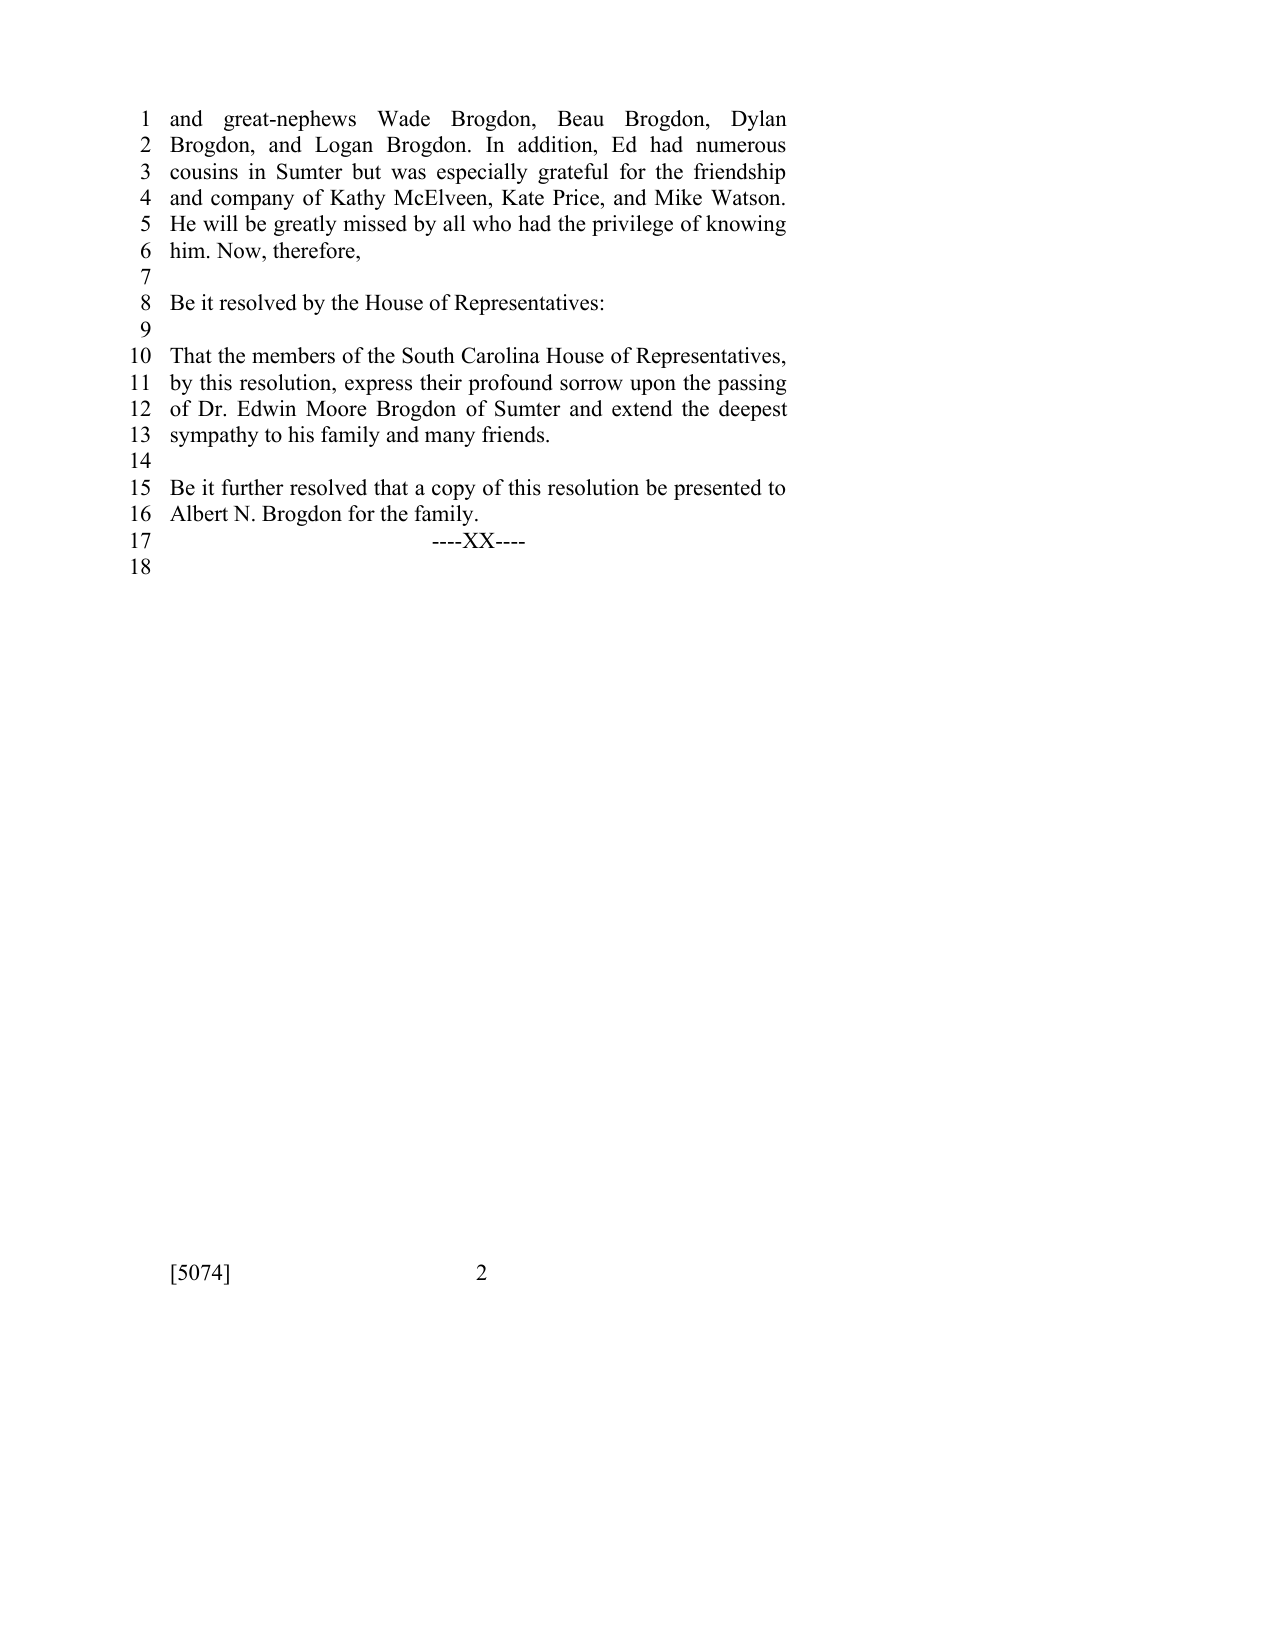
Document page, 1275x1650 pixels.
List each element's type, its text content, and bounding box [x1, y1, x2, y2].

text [169, 105, 787, 263]
text ----XX---- [169, 527, 787, 553]
text That the members of the South Carolina House of Representatives, by this resolution, express their profound sorrow upon the passing of Dr. Edwin Moore Brogdon of Sumter and extend the deepest sympathy to his family and many friends. [169, 342, 787, 448]
text Be it resolved by the House of Representatives: [169, 289, 787, 316]
text Be it further resolved that a copy of this resolution be presented to Albert N. Brogdon for the family. [169, 474, 787, 527]
